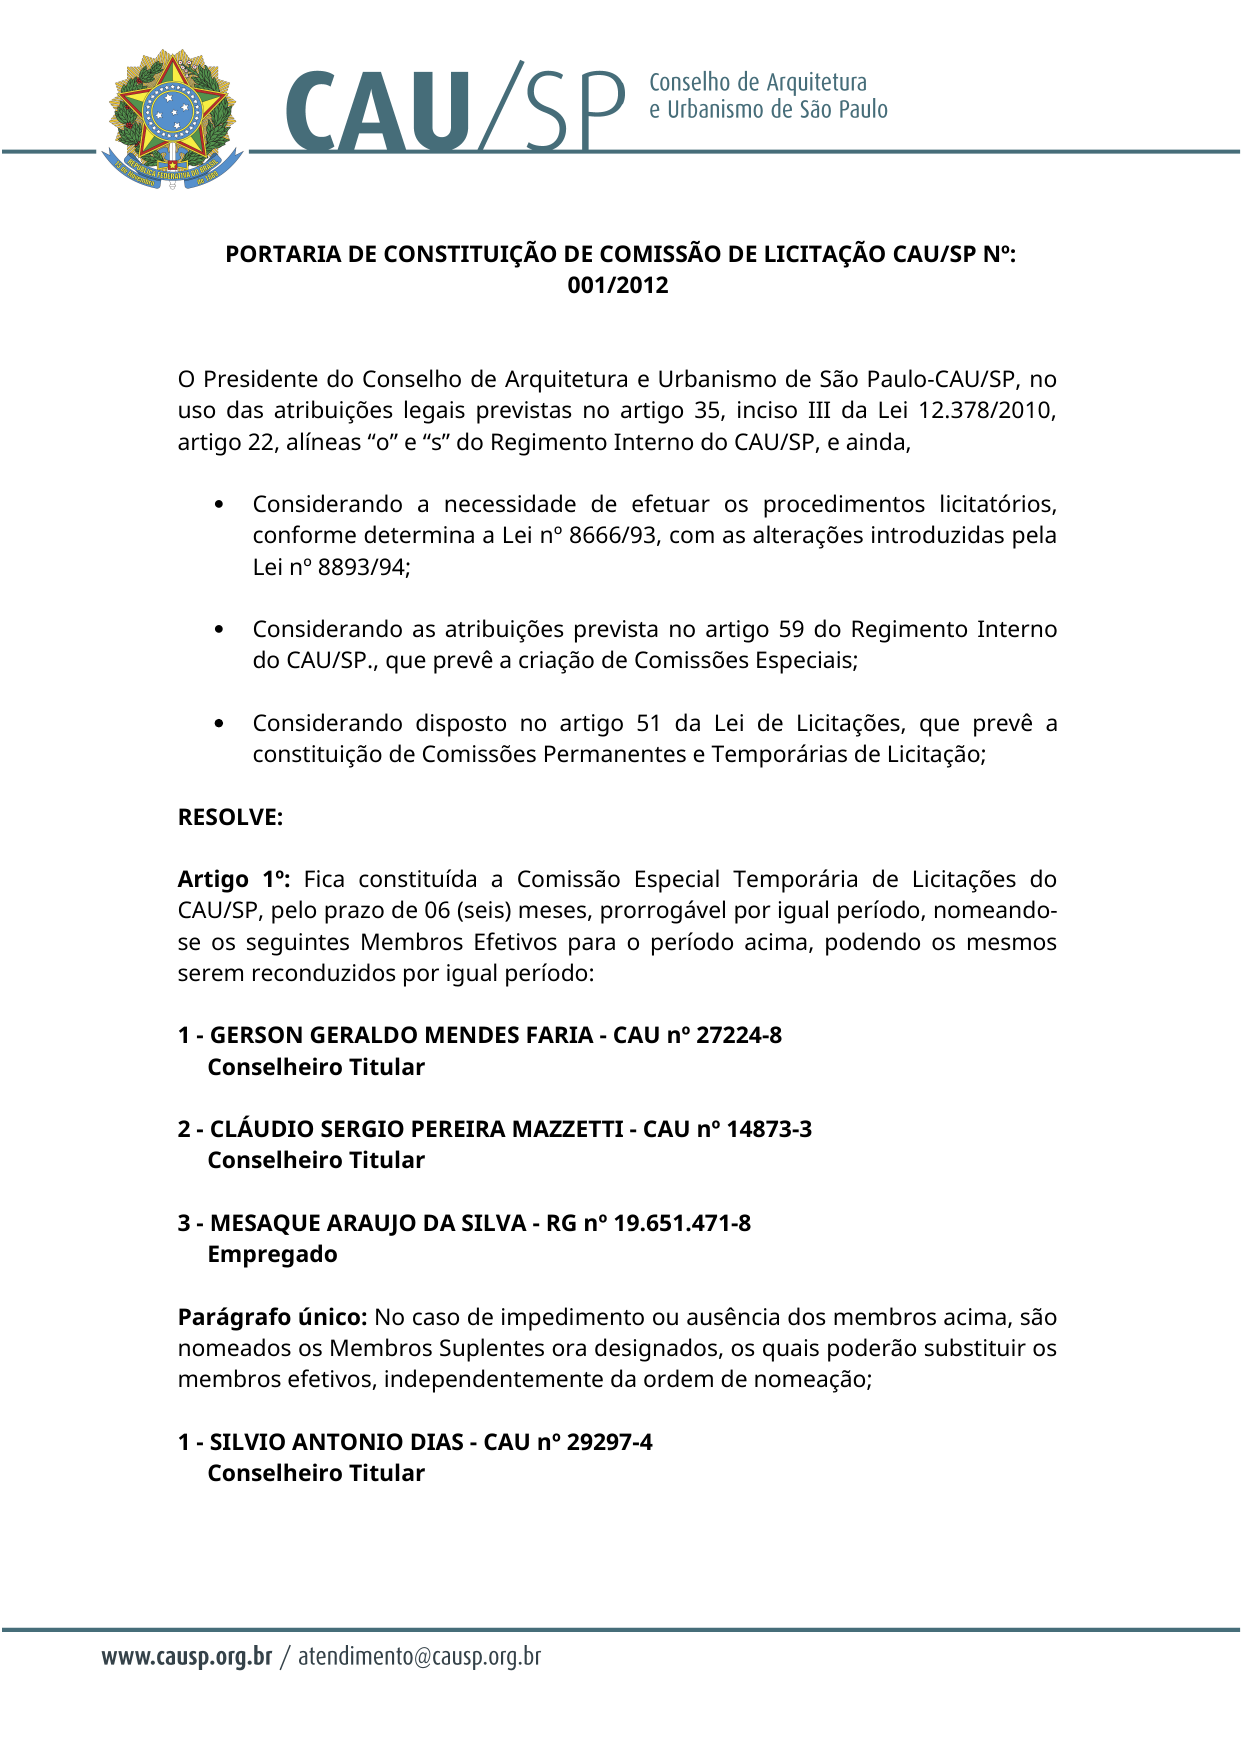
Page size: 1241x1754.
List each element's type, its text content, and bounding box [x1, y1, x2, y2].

list Considerando as atribuições prevista no artigo 59 do Regimento Interno do CAU/SP., que prevê a criação de Comissões Especiais; [215, 613, 1059, 676]
text 1 - SILVIO ANTONIO DIAS - CAU nº 29297-4 [177, 1426, 1059, 1457]
text 3 - MESAQUE ARAUJO DA SILVA - RG nº 19.651.471-8 [177, 1207, 1059, 1238]
text PORTARIA DE CONSTITUIÇÃO DE COMISSÃO DE LICITAÇÃO CAU/SP Nº: 001/2012 [177, 238, 1059, 301]
text 2 - CLÁUDIO SERGIO PEREIRA MAZZETTI - CAU nº 14873-3 [177, 1113, 1059, 1144]
text Parágrafo único: No caso de impedimento ou ausência dos membros acima, são nomeados os Membros Suplentes ora designados, os quais poderão substituir os membros efetivos, independentemente da ordem de nomeação; [177, 1301, 1059, 1394]
text Empregado [177, 1238, 1059, 1269]
text Conselheiro Titular [177, 1144, 1059, 1176]
picture [2, 0, 1241, 1725]
list Considerando a necessidade de efetuar os procedimentos licitatórios, conforme determina a Lei nº 8666/93, com as alterações introduzidas pela Lei nº 8893/94; [215, 488, 1059, 582]
text 1 - GERSON GERALDO MENDES FARIA - CAU nº 27224-8 [177, 1019, 1059, 1051]
text Conselheiro Titular [177, 1457, 1059, 1488]
text Conselheiro Titular [177, 1051, 1059, 1082]
text O Presidente do Conselho de Arquitetura e Urbanismo de São Paulo-CAU/SP, no uso das atribuições legais previstas no artigo 35, inciso III da Lei 12.378/2010, artigo 22, alíneas “o” e “s” do Regimento Interno do CAU/SP, e ainda, [177, 363, 1059, 457]
list Considerando disposto no artigo 51 da Lei de Licitações, que prevê a constituição de Comissões Permanentes e Temporárias de Licitação; [215, 707, 1059, 769]
text Artigo 1º: Fica constituída a Comissão Especial Temporária de Licitações do CAU/SP, pelo prazo de 06 (seis) meses, prorrogável por igual período, nomeando-se os seguintes Membros Efetivos para o período acima, podendo os mesmos serem reconduzidos por igual período: [177, 863, 1059, 988]
text RESOLVE: [177, 801, 1059, 832]
